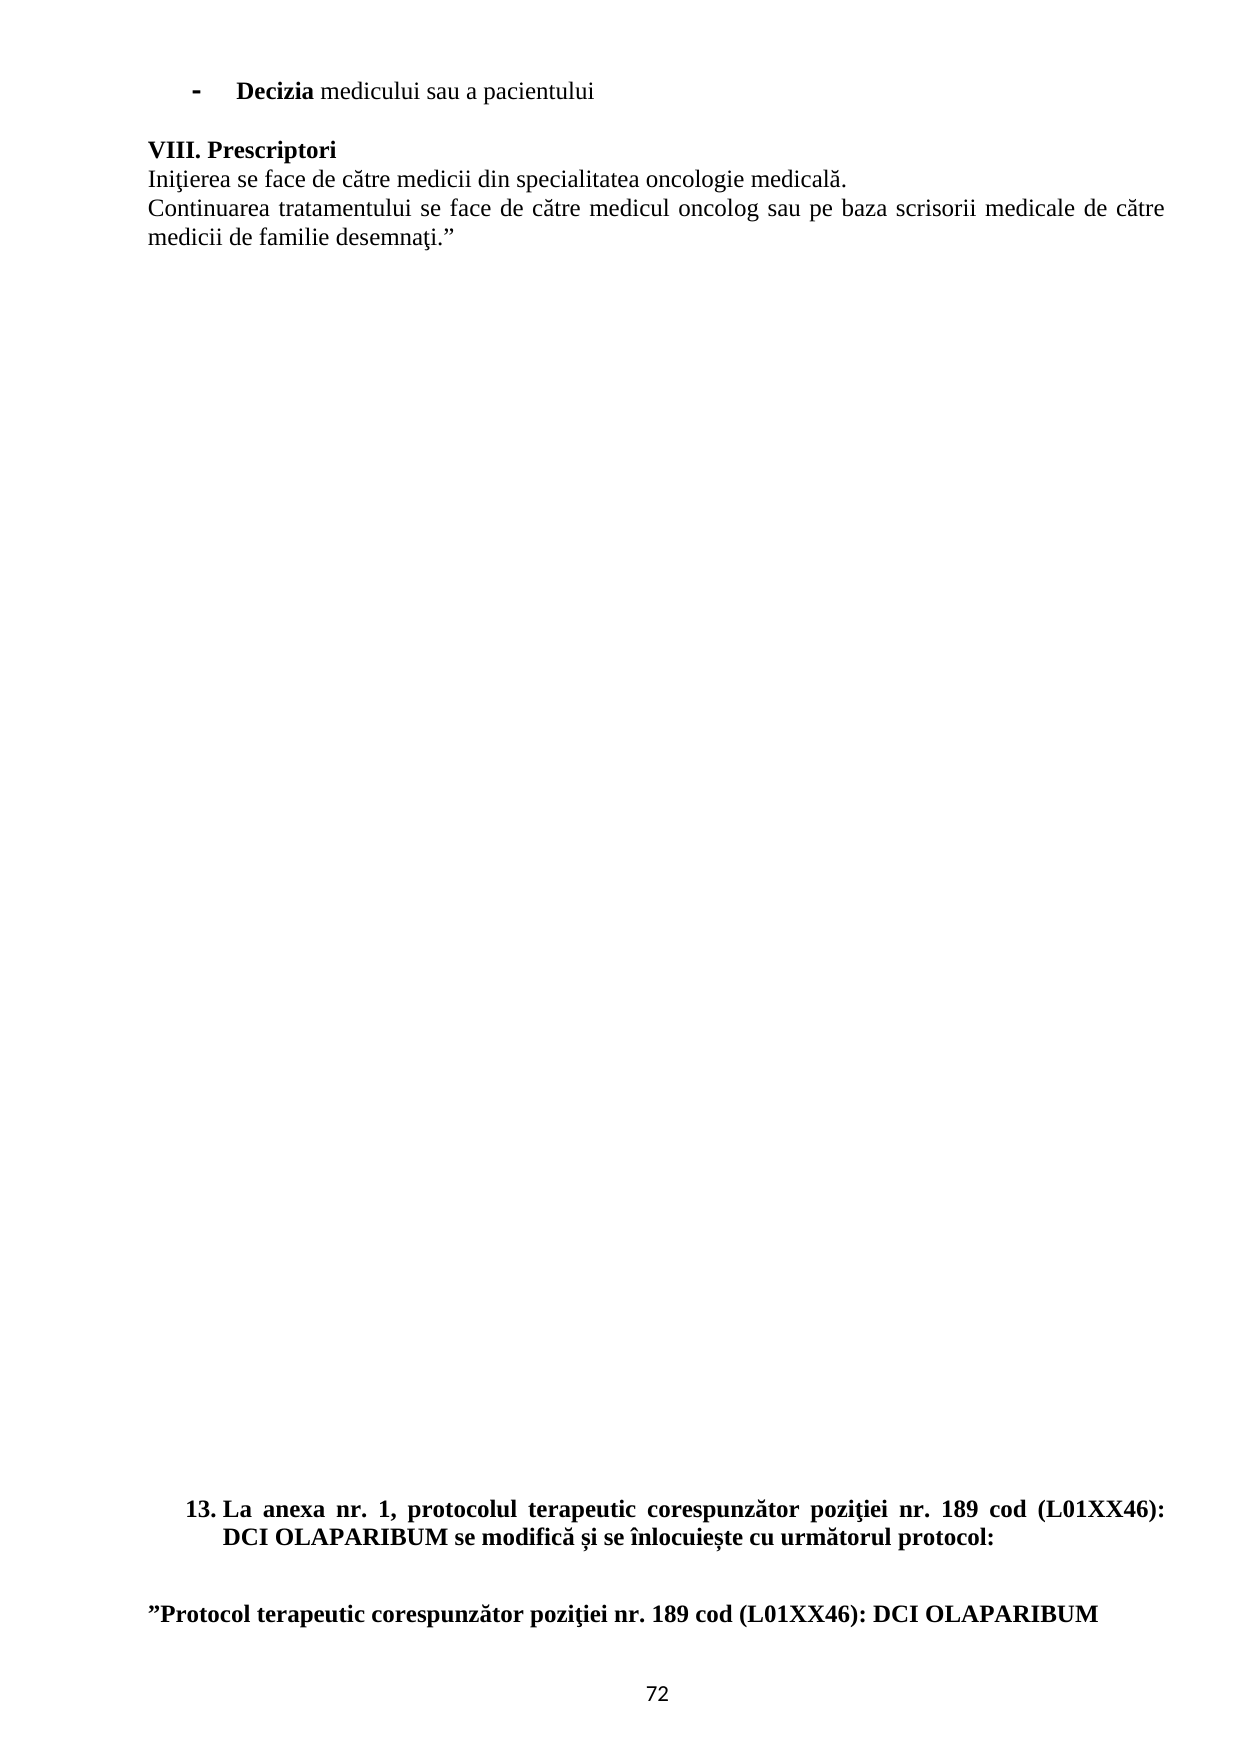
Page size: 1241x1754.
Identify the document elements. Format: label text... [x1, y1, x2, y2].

list La anexa nr. 1, protocolul terapeutic corespunzător poziţiei nr. 189 cod (L01XX46): DCI OLAPARIBUM se modifică și se înlocuiește cu următorul protocol: [185, 1494, 1167, 1551]
text VIII. Prescriptori [148, 136, 1167, 164]
text Continuarea tratamentului se face de către medicul oncolog sau pe baza scrisorii medicale de către medicii de familie desemnaţi.” [148, 193, 1167, 251]
text Iniţierea se face de către medicii din specialitatea oncologie medicală. [148, 164, 1167, 193]
list Decizia medicului sau a pacientului [192, 76, 1167, 104]
text ”Protocol terapeutic corespunzător poziţiei nr. 189 cod (L01XX46): DCI OLAPARIBUM [148, 1599, 1167, 1628]
